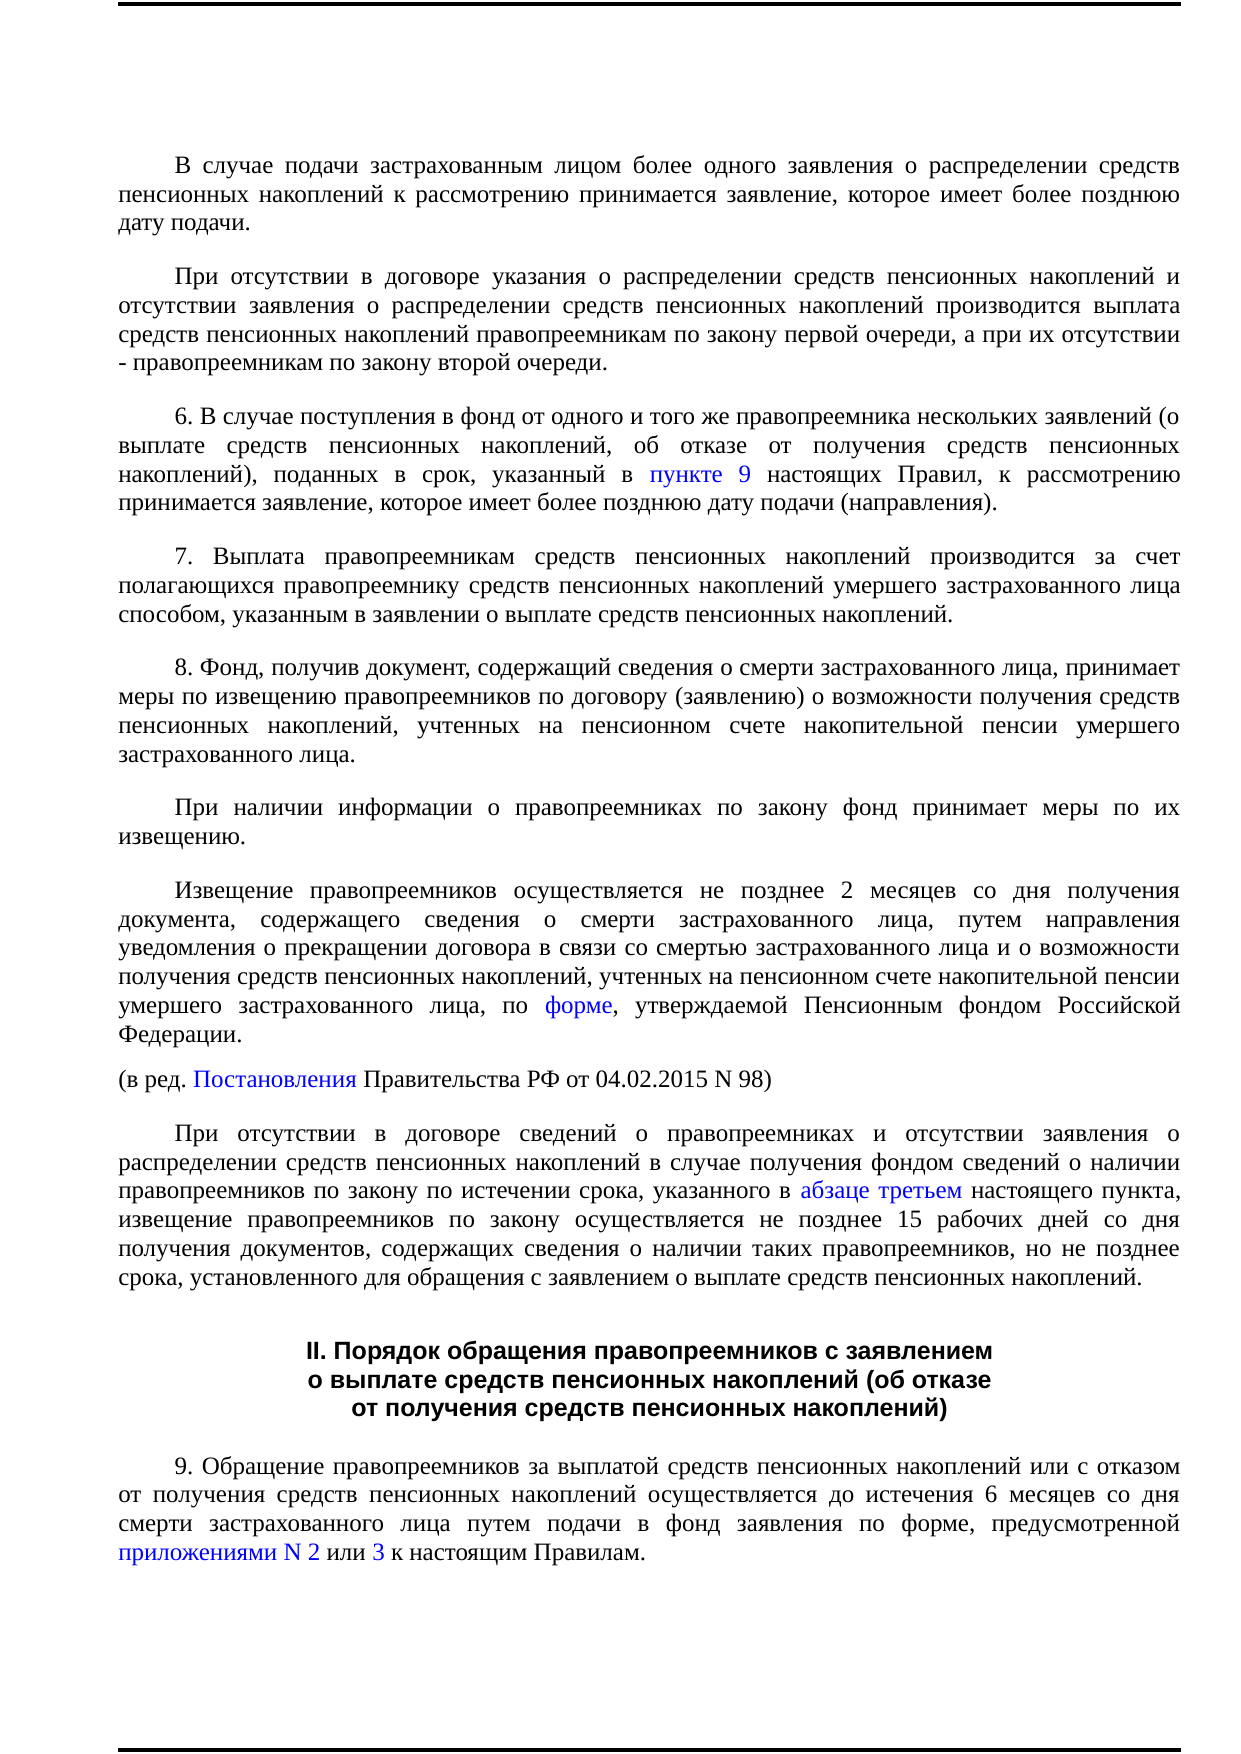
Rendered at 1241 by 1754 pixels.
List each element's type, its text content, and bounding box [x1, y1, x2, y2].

text При отсутствии в договоре указания о распределении средств пенсионных накоплений и отсутствии заявления о распределении средств пенсионных накоплений производится выплата средств пенсионных накоплений правопреемникам по закону первой очереди, а при их отсутствии - правопреемникам по закону второй очереди. [118, 261, 1181, 376]
text В случае подачи застрахованным лицом более одного заявления о распределении средств пенсионных накоплений к рассмотрению принимается заявление, которое имеет более позднюю дату подачи. [118, 150, 1181, 236]
text 8. Фонд, получив документ, содержащий сведения о смерти застрахованного лица, принимает меры по извещению правопреемников по договору (заявлению) о возможности получения средств пенсионных накоплений, учтенных на пенсионном счете накопительной пенсии умершего застрахованного лица. [118, 652, 1181, 767]
text При отсутствии в договоре сведений о правопреемниках и отсутствии заявления о распределении средств пенсионных накоплений в случае получения фондом сведений о наличии правопреемников по закону по истечении срока, указанного в абзаце третьем настоящего пункта, извещение правопреемников по закону осуществляется не позднее 15 рабочих дней со дня получения документов, содержащих сведения о наличии таких правопреемников, но не позднее срока, установленного для обращения с заявлением о выплате средств пенсионных накоплений. [118, 1118, 1181, 1290]
text При наличии информации о правопреемниках по закону фонд принимает меры по их извещению. [118, 792, 1181, 850]
text 9. Обращение правопреемников за выплатой средств пенсионных накоплений или с отказом от получения средств пенсионных накоплений осуществляется до истечения 6 месяцев со дня смерти застрахованного лица путем подачи в фонд заявления по форме, предусмотренной приложениями N 2 или 3 к настоящим Правилам. [118, 1451, 1181, 1566]
text Извещение правопреемников осуществляется не позднее 2 месяцев со дня получения документа, содержащего сведения о смерти застрахованного лица, путем направления уведомления о прекращении договора в связи со смертью застрахованного лица и о возможности получения средств пенсионных накоплений, учтенных на пенсионном счете накопительной пенсии умершего застрахованного лица, по форме, утверждаемой Пенсионным фондом Российской Федерации. [118, 875, 1181, 1047]
title о выплате средств пенсионных накоплений (об отказе [118, 1364, 1181, 1393]
text 6. В случае поступления в фонд от одного и того же правопреемника нескольких заявлений (о выплате средств пенсионных накоплений, об отказе от получения средств пенсионных накоплений), поданных в срок, указанный в пункте 9 настоящих Правил, к рассмотрению принимается заявление, которое имеет более позднюю дату подачи (направления). [118, 401, 1181, 516]
title от получения средств пенсионных накоплений) [118, 1393, 1181, 1422]
text 7. Выплата правопреемникам средств пенсионных накоплений производится за счет полагающихся правопреемнику средств пенсионных накоплений умершего застрахованного лица способом, указанным в заявлении о выплате средств пенсионных накоплений. [118, 541, 1181, 627]
text (в ред. Постановления Правительства РФ от 04.02.2015 N 98) [118, 1064, 1181, 1093]
title II. Порядок обращения правопреемников с заявлением [118, 1336, 1181, 1364]
